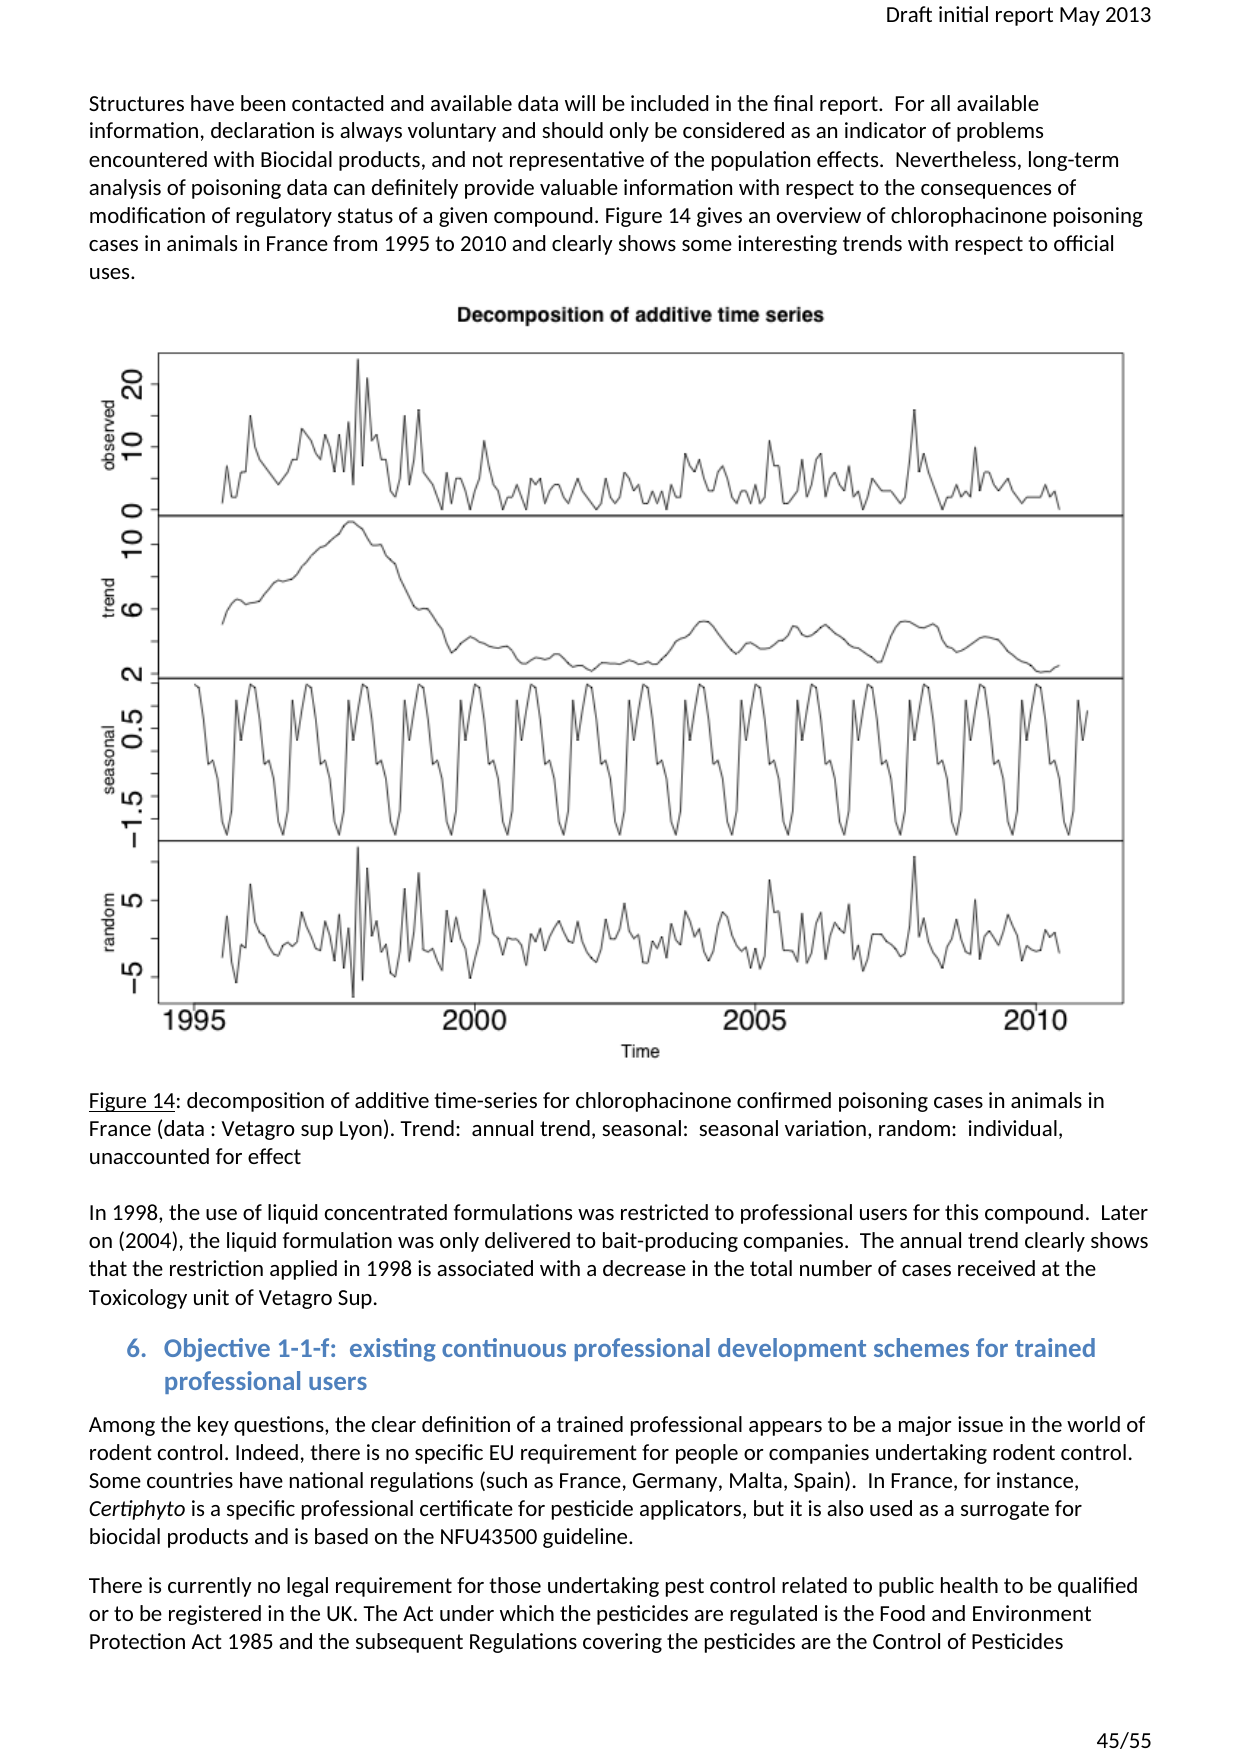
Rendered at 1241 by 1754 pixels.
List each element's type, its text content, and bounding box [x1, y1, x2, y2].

text In 1998, the use of liquid concentrated formulations was restricted to professional users for this compound. Later on (2004), the liquid formulation was only delivered to bait-producing companies. The annual trend clearly shows that the restriction applied in 1998 is associated with a decrease in the total number of cases received at the Toxicology unit of Vetagro Sup. [89, 1198, 1152, 1311]
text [89, 1571, 1152, 1655]
subtitle Objective 1-1-f: existing continuous professional development schemes for trained professional users [126, 1331, 1152, 1397]
picture [88, 284, 1151, 1087]
text Among the key questions, the clear definition of a trained professional appears to be a major issue in the world of rodent control. Indeed, there is no specific EU requirement for people or companies undertaking rodent control. Some countries have national regulations (such as France, Germany, Malta, Spain). In France, for instance, Certiphyto is a specific professional certificate for pesticide applicators, but it is also used as a surrogate for biocidal products and is based on the NFU43500 guideline. [89, 1410, 1152, 1550]
text Figure 14: decomposition of additive time-series for chlorophacinone confirmed poisoning cases in animals in France (data : Vetagro sup Lyon). Trend: annual trend, seasonal: seasonal variation, random: individual, unaccounted for effect [89, 1086, 1152, 1171]
